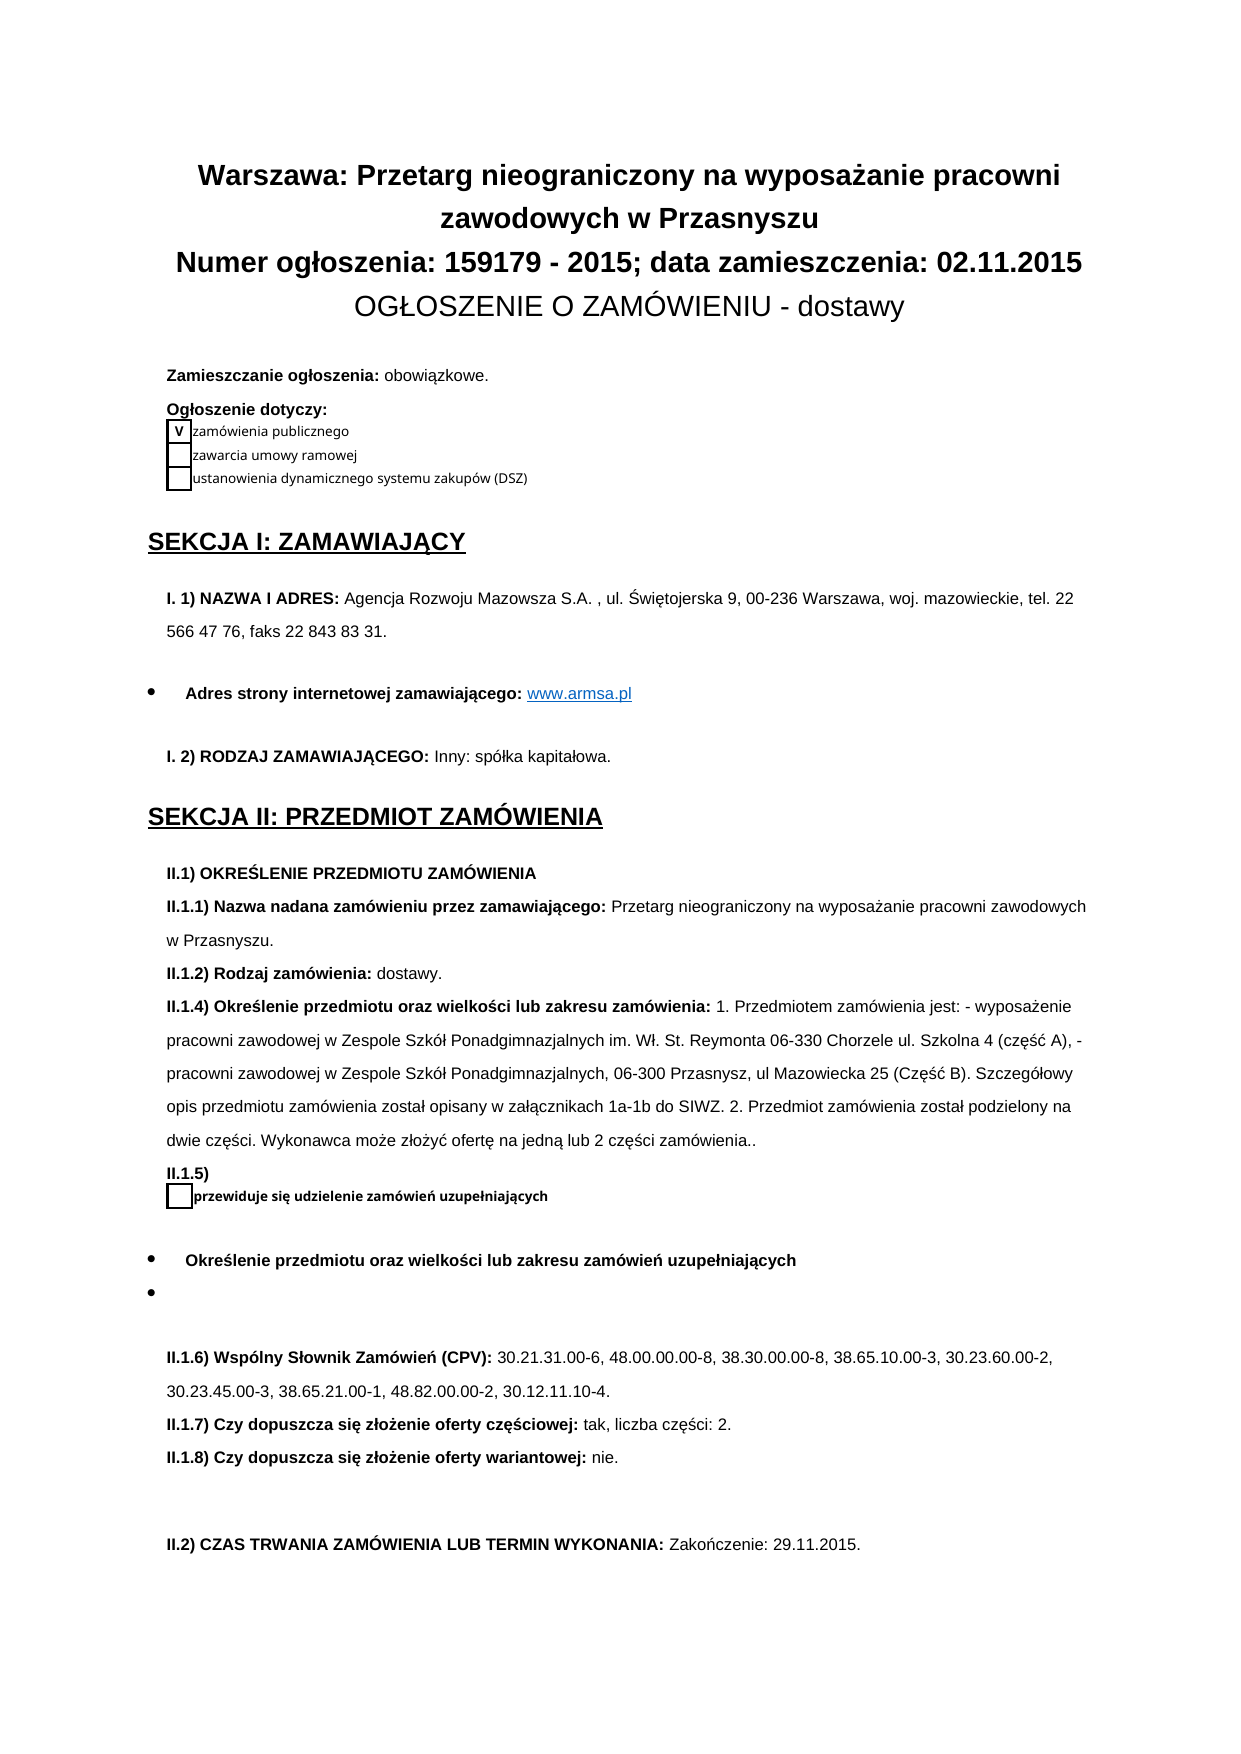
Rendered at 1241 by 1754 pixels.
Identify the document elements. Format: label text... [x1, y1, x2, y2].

text II.1.5) [166, 1150, 1093, 1183]
text II.2) CZAS TRWANIA ZAMÓWIENIA LUB TERMIN WYKONANIA: Zakończenie: 29.11.2015. [166, 1521, 1093, 1554]
table_cell [169, 468, 190, 489]
table_cell ustanowienia dynamicznego systemu zakupów (DSZ) [192, 466, 563, 489]
table_header [169, 1185, 191, 1207]
text II.1) OKREŚLENIE PRZEDMIOTU ZAMÓWIENIA [166, 850, 1093, 883]
list Adres strony internetowej zamawiającego: www.armsa.pl [148, 671, 1093, 704]
text Ogłoszenie dotyczy: [166, 385, 1093, 418]
text SEKCJA II: PRZEDMIOT ZAMÓWIENIA [148, 798, 1093, 831]
table_cell [169, 444, 190, 466]
text II.1.7) Czy dopuszcza się złożenie oferty częściowej: tak, liczba części: 2. [166, 1401, 1093, 1434]
text II.1.4) Określenie przedmiotu oraz wielkości lub zakresu zamówienia: 1. Przedmiotem zamówienia jest: - wyposażenie pracowni zawodowej w Zespole Szkół Ponadgimnazjalnych im. Wł. St. Reymonta 06-330 Chorzele ul. Szkolna 4 (część A), - pracowni zawodowej w Zespole Szkół Ponadgimnazjalnych, 06-300 Przasnysz, ul Mazowiecka 25 (Część B). Szczegółowy opis przedmiotu zamówienia został opisany w załącznikach 1a-1b do SIWZ. 2. Przedmiot zamówienia został podzielony na dwie części. Wykonawca może złożyć ofertę na jedną lub 2 części zamówienia.. [166, 983, 1093, 1150]
table_header V [169, 421, 190, 442]
text Warszawa: Przetarg nieograniczony na wyposażanie pracowni zawodowych w Przasnyszu Numer ogłoszenia: 159179 - 2015; data zamieszczenia: 02.11.2015 OGŁOSZENIE O ZAMÓWIENIU - dostawy [166, 148, 1093, 323]
text SEKCJA I: ZAMAWIAJĄCY [148, 523, 1093, 556]
table_header zamówienia publicznego [192, 419, 563, 442]
text II.1.1) Nazwa nadana zamówieniu przez zamawiającego: Przetarg nieograniczony na wyposażanie pracowni zawodowych w Przasnyszu. [166, 883, 1093, 950]
list Określenie przedmiotu oraz wielkości lub zakresu zamówień uzupełniających [148, 1238, 1093, 1271]
text I. 2) RODZAJ ZAMAWIAJĄCEGO: Inny: spółka kapitałowa. [166, 733, 1093, 766]
text Zamieszczanie ogłoszenia: obowiązkowe. [166, 352, 1093, 385]
text I. 1) NAZWA I ADRES: Agencja Rozwoju Mazowsza S.A. , ul. Świętojerska 9, 00-236 Warszawa, woj. mazowieckie, tel. 22 566 47 76, faks 22 843 83 31. [166, 575, 1093, 641]
text II.1.2) Rodzaj zamówienia: dostawy. [166, 950, 1093, 983]
text II.1.6) Wspólny Słownik Zamówień (CPV): 30.21.31.00-6, 48.00.00.00-8, 38.30.00.00-8, 38.65.10.00-3, 30.23.60.00-2, 30.23.45.00-3, 38.65.21.00-1, 48.82.00.00-2, 30.12.11.10-4. [166, 1334, 1093, 1401]
text II.1.8) Czy dopuszcza się złożenie oferty wariantowej: nie. [166, 1434, 1093, 1467]
table_header przewiduje się udzielenie zamówień uzupełniających [193, 1183, 603, 1207]
table_cell zawarcia umowy ramowej [192, 442, 563, 466]
